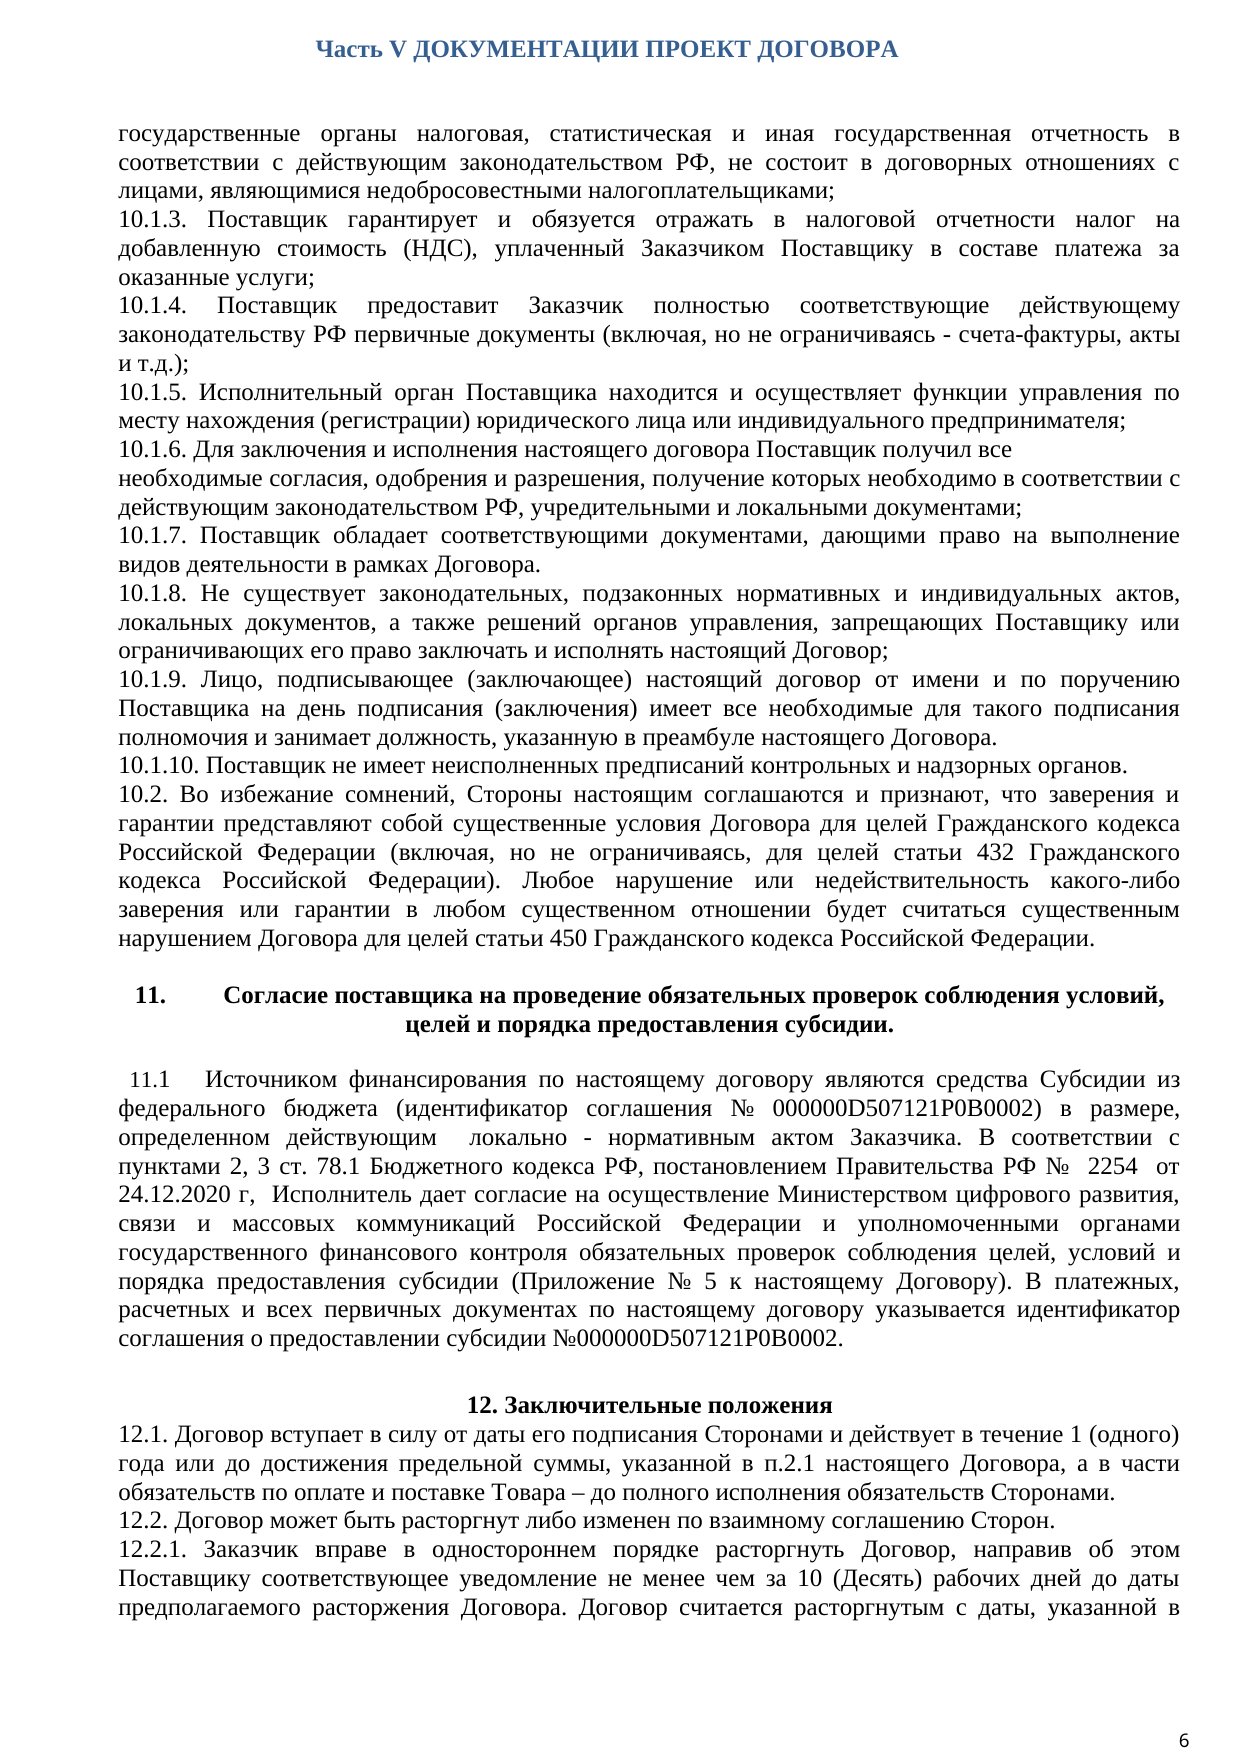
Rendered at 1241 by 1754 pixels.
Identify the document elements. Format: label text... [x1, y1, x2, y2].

text 12.2. Договор может быть расторгнут либо изменен по взаимному соглашению Сторон. [118, 1505, 1181, 1534]
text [118, 1534, 1181, 1620]
text 10.1.9. Лицо, подписывающее (заключающее) настоящий договор от имени и по поручению Поставщика на день подписания (заключения) имеет все необходимые для такого подписания полномочия и занимает должность, указанную в преамбуле настоящего Договора. [118, 664, 1181, 751]
text 10.1.6. Для заключения и исполнения настоящего договора Поставщик получил все [118, 434, 1181, 463]
text 11.1 Источником финансирования по настоящему договору являются средства Субсидии из федерального бюджета (идентификатор соглашения № 000000D507121P0B0002) в размере, определенном действующим локально - нормативным актом Заказчика. В соответствии с пунктами 2, 3 ст. 78.1 Бюджетного кодекса РФ, постановлением Правительства РФ № 2254 от 24.12.2020 г, Исполнитель дает согласие на осуществление Министерством цифрового развития, связи и массовых коммуникаций Российской Федерации и уполномоченными органами государственного финансового контроля обязательных проверок соблюдения целей, условий и порядка предоставления субсидии (Приложение № 5 к настоящему Договору). В платежных, расчетных и всех первичных документах по настоящему договору указывается идентификатор соглашения о предоставлении субсидии №000000D507121P0B0002. [118, 1064, 1181, 1352]
text 10.1.10. Поставщик не имеет неисполненных предписаний контрольных и надзорных органов. [118, 751, 1181, 779]
text 10.1.4. Поставщик предоставит Заказчик полностью соответствующие действующему законодательству РФ первичные документы (включая, но не ограничиваясь - счета-фактуры, акты и т.д.); [118, 291, 1181, 377]
text 12.1. Договор вступает в силу от даты его подписания Сторонами и действует в течение 1 (одного) года или до достижения предельной суммы, указанной в п.2.1 настоящего Договора, а в части обязательств по оплате и поставке Товара – до полного исполнения обязательств Сторонами. [118, 1419, 1181, 1505]
text 12. Заключительные положения [118, 1390, 1181, 1419]
text 10.1.5. Исполнительный орган Поставщика находится и осуществляет функции управления по месту нахождения (регистрации) юридического лица или индивидуального предпринимателя; [118, 377, 1181, 434]
text 10.1.3. Поставщик гарантирует и обязуется отражать в налоговой отчетности налог на добавленную стоимость (НДС), уплаченный Заказчиком Поставщику в составе платежа за оказанные услуги; [118, 204, 1181, 291]
list Согласие поставщика на проведение обязательных проверок соблюдения условий, целей и порядка предоставления субсидии. [118, 981, 1181, 1038]
text необходимые согласия, одобрения и разрешения, получение которых необходимо в соответствии с действующим законодательством РФ, учредительными и локальными документами; [118, 463, 1181, 521]
text 10.1.8. Не существует законодательных, подзаконных нормативных и индивидуальных актов, локальных документов, а также решений органов управления, запрещающих Поставщику или ограничивающих его право заключать и исполнять настоящий Договор; [118, 578, 1181, 664]
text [118, 118, 1181, 204]
text 10.2. Во избежание сомнений, Стороны настоящим соглашаются и признают, что заверения и гарантии представляют собой существенные условия Договора для целей Гражданского кодекса Российской Федерации (включая, но не ограничиваясь, для целей статьи 432 Гражданского кодекса Российской Федерации). Любое нарушение или недействительность какого-либо заверения или гарантии в любом существенном отношении будет считаться существенным нарушением Договора для целей статьи 450 Гражданского кодекса Российской Федерации. [118, 779, 1181, 952]
text 10.1.7. Поставщик обладает соответствующими документами, дающими право на выполнение видов деятельности в рамках Договора. [118, 521, 1181, 578]
